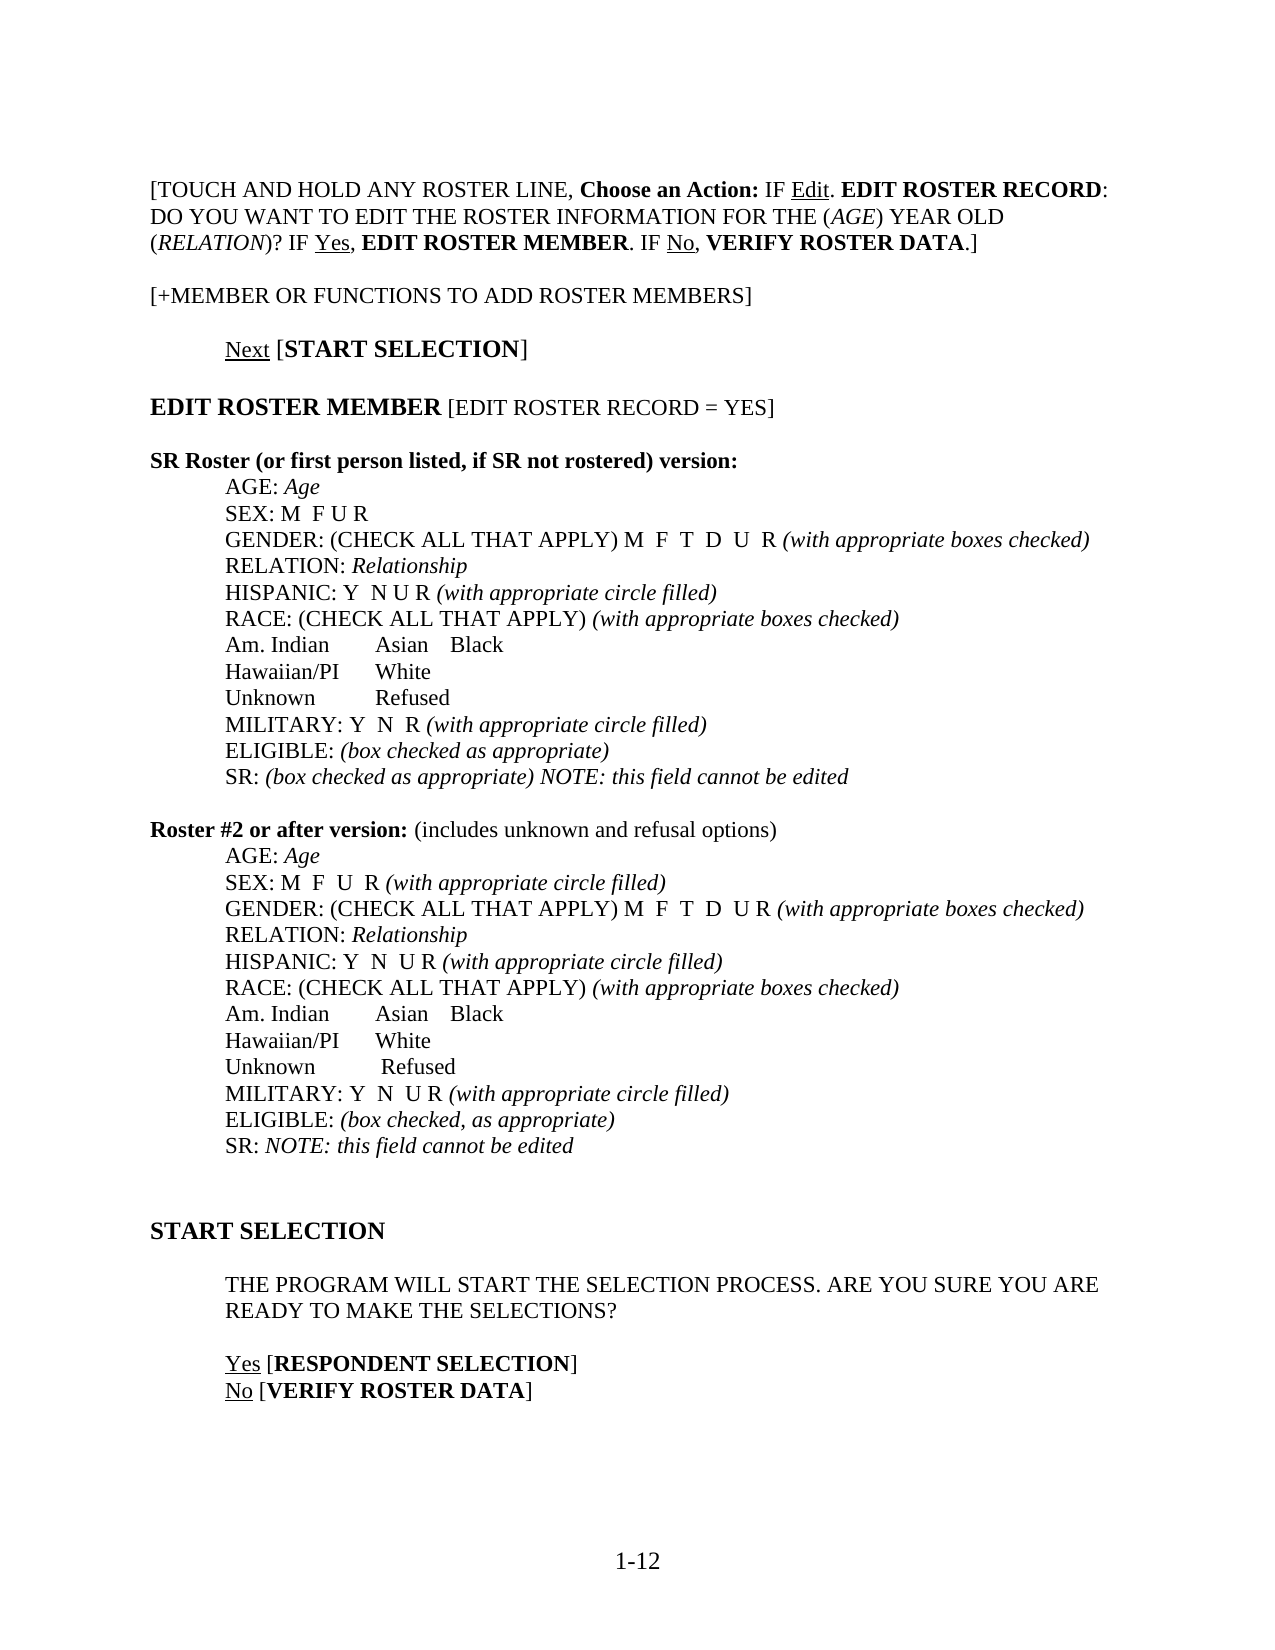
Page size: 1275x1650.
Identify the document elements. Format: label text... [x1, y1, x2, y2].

text [TOUCH AND HOLD ANY ROSTER LINE, Choose an Action: IF Edit. EDIT ROSTER RECORD: DO YOU WANT TO EDIT THE ROSTER INFORMATION FOR THE (AGE) YEAR OLD (RELATION)? IF Yes, EDIT ROSTER MEMBER. IF No, VERIFY ROSTER DATA.] [150, 176, 1125, 255]
text START SELECTION [150, 1216, 1125, 1245]
text MILITARY: Y N R (with appropriate circle filled) [225, 711, 1125, 737]
text HISPANIC: Y N U R (with appropriate circle filled) [225, 579, 1125, 605]
text AGE: Age [225, 473, 1125, 500]
text RELATION: Relationship [225, 552, 1125, 579]
text Am. Indian Asian Black [225, 632, 1125, 658]
text MILITARY: Y N U R (with appropriate circle filled) [225, 1079, 1125, 1106]
text ELIGIBLE: (box checked as appropriate) [225, 737, 1125, 763]
text [+MEMBER OR FUNCTIONS TO ADD ROSTER MEMBERS] [150, 282, 1125, 308]
text SR Roster (or first person listed, if SR not rostered) version: [150, 447, 1125, 473]
text SEX: M F U R [225, 500, 1125, 526]
text EDIT ROSTER MEMBER [EDIT ROSTER RECORD = YES] [150, 392, 1125, 421]
text AGE: Age [225, 842, 1125, 869]
text HISPANIC: Y N U R (with appropriate circle filled) [225, 948, 1125, 974]
text THE PROGRAM WILL START THE SELECTION PROCESS. ARE YOU SURE YOU ARE READY TO MAKE THE SELECTIONS? [225, 1271, 1125, 1324]
text RACE: (CHECK ALL THAT APPLY) (with appropriate boxes checked) [225, 974, 1125, 1001]
text GENDER: (CHECK ALL THAT APPLY) M F T D U R (with appropriate boxes checked) [225, 895, 1125, 921]
text Next [START SELECTION] [150, 334, 1125, 363]
text Roster #2 or after version: (includes unknown and refusal options) [150, 816, 1125, 842]
text SR: (box checked as appropriate) NOTE: this field cannot be edited [225, 763, 1125, 790]
text Hawaiian/PI White [225, 1027, 1125, 1053]
text Yes [RESPONDENT SELECTION] [225, 1350, 1125, 1377]
text Unknown Refused [225, 684, 1125, 711]
text No [VERIFY ROSTER DATA] [225, 1377, 1125, 1403]
text Hawaiian/PI White [225, 658, 1125, 684]
text RELATION: Relationship [225, 921, 1125, 948]
text SEX: M F U R (with appropriate circle filled) [225, 869, 1125, 895]
text Am. Indian Asian Black [225, 1001, 1125, 1027]
text Unknown Refused [225, 1053, 1125, 1079]
text RACE: (CHECK ALL THAT APPLY) (with appropriate boxes checked) [225, 605, 1125, 632]
text ELIGIBLE: (box checked, as appropriate) [225, 1106, 1125, 1132]
text SR: NOTE: this field cannot be edited [225, 1132, 1125, 1159]
text GENDER: (CHECK ALL THAT APPLY) M F T D U R (with appropriate boxes checked) [225, 526, 1125, 552]
